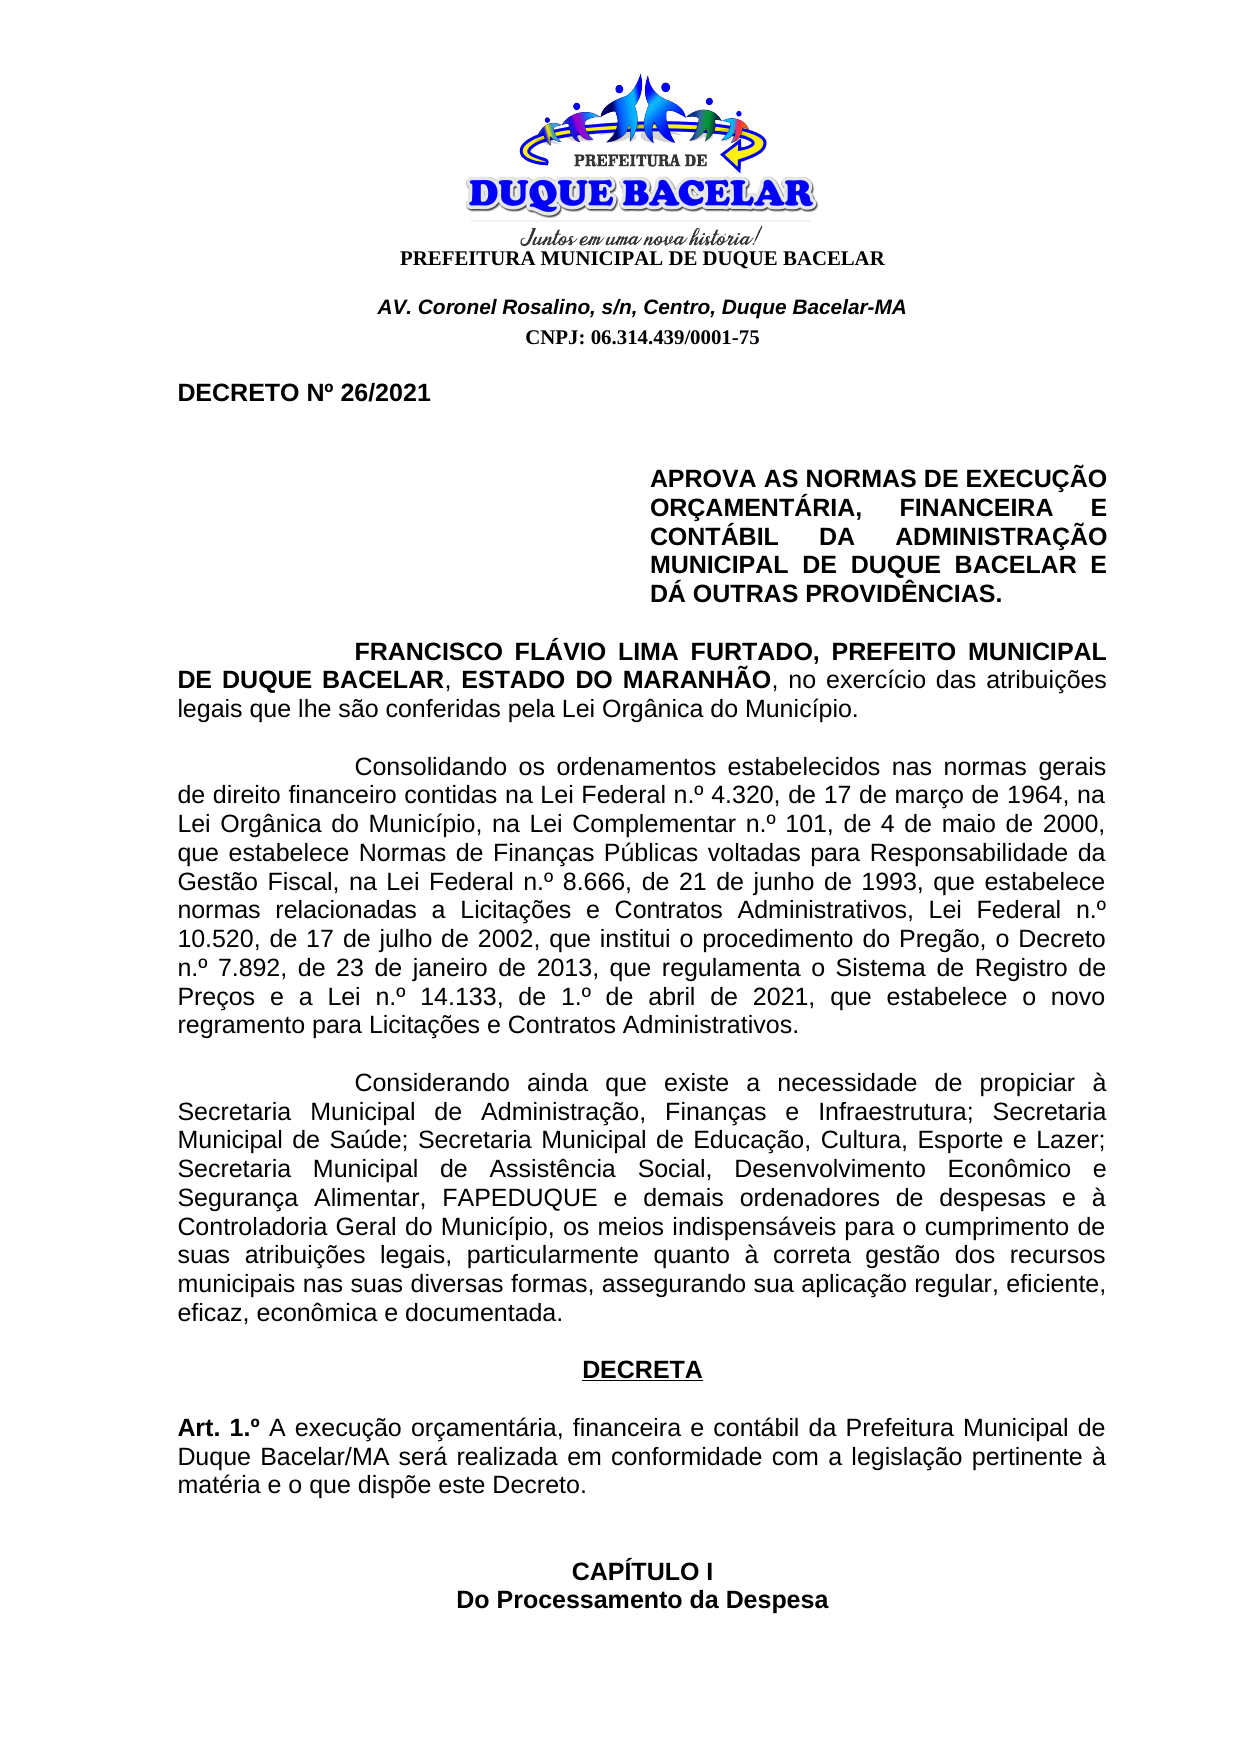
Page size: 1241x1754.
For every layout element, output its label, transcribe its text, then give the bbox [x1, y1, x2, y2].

text Consolidando os ordenamentos estabelecidos nas normas gerais de direito financeiro contidas na Lei Federal n.º 4.320, de 17 de março de 1964, na Lei Orgânica do Município, na Lei Complementar n.º 101, de 4 de maio de 2000, que estabelece Normas de Finanças Públicas voltadas para Responsabilidade da Gestão Fiscal, na Lei Federal n.º 8.666, de 21 de junho de 1993, que estabelece normas relacionadas a Licitações e Contratos Administrativos, Lei Federal n.º 10.520, de 17 de julho de 2002, que institui o procedimento do Pregão, o Decreto n.º 7.892, de 23 de janeiro de 2013, que regulamenta o Sistema de Registro de Preços e a Lei n.º 14.133, de 1.º de abril de 2021, que estabelece o novo regramento para Licitações e Contratos Administrativos. [177, 751, 1107, 1039]
text Art. 1.º A execução orçamentária, financeira e contábil da Prefeitura Municipal de Duque Bacelar/MA será realizada em conformidade com a legislação pertinente à matéria e o que dispõe este Decreto. [177, 1413, 1107, 1499]
text APROVA AS NORMAS DE EXECUÇÃO ORÇAMENTÁRIA, FINANCEIRA E CONTÁBIL DA ADMINISTRAÇÃO MUNICIPAL DE DUQUE BACELAR E DÁ OUTRAS PROVIDÊNCIAS. [650, 464, 1107, 608]
text DECRETA [177, 1355, 1107, 1384]
text FRANCISCO FLÁVIO LIMA FURTADO, PREFEITO MUNICIPAL DE DUQUE BACELAR, ESTADO DO MARANHÃO, no exercício das atribuições legais que lhe são conferidas pela Lei Orgânica do Município. [177, 636, 1107, 723]
text CAPÍTULO I [177, 1556, 1107, 1585]
text DECRETO Nº 26/2021 [177, 378, 1107, 406]
picture [465, 73, 819, 246]
text Considerando ainda que existe a necessidade de propiciar à Secretaria Municipal de Administração, Finanças e Infraestrutura; Secretaria Municipal de Saúde; Secretaria Municipal de Educação, Cultura, Esporte e Lazer; Secretaria Municipal de Assistência Social, Desenvolvimento Econômico e Segurança Alimentar, FAPEDUQUE e demais ordenadores de despesas e à Controladoria Geral do Município, os meios indispensáveis para o cumprimento de suas atribuições legais, particularmente quanto à correta gestão dos recursos municipais nas suas diversas formas, assegurando sua aplicação regular, eficiente, eficaz, econômica e documentada. [177, 1068, 1107, 1326]
text Do Processamento da Despesa [177, 1585, 1107, 1614]
